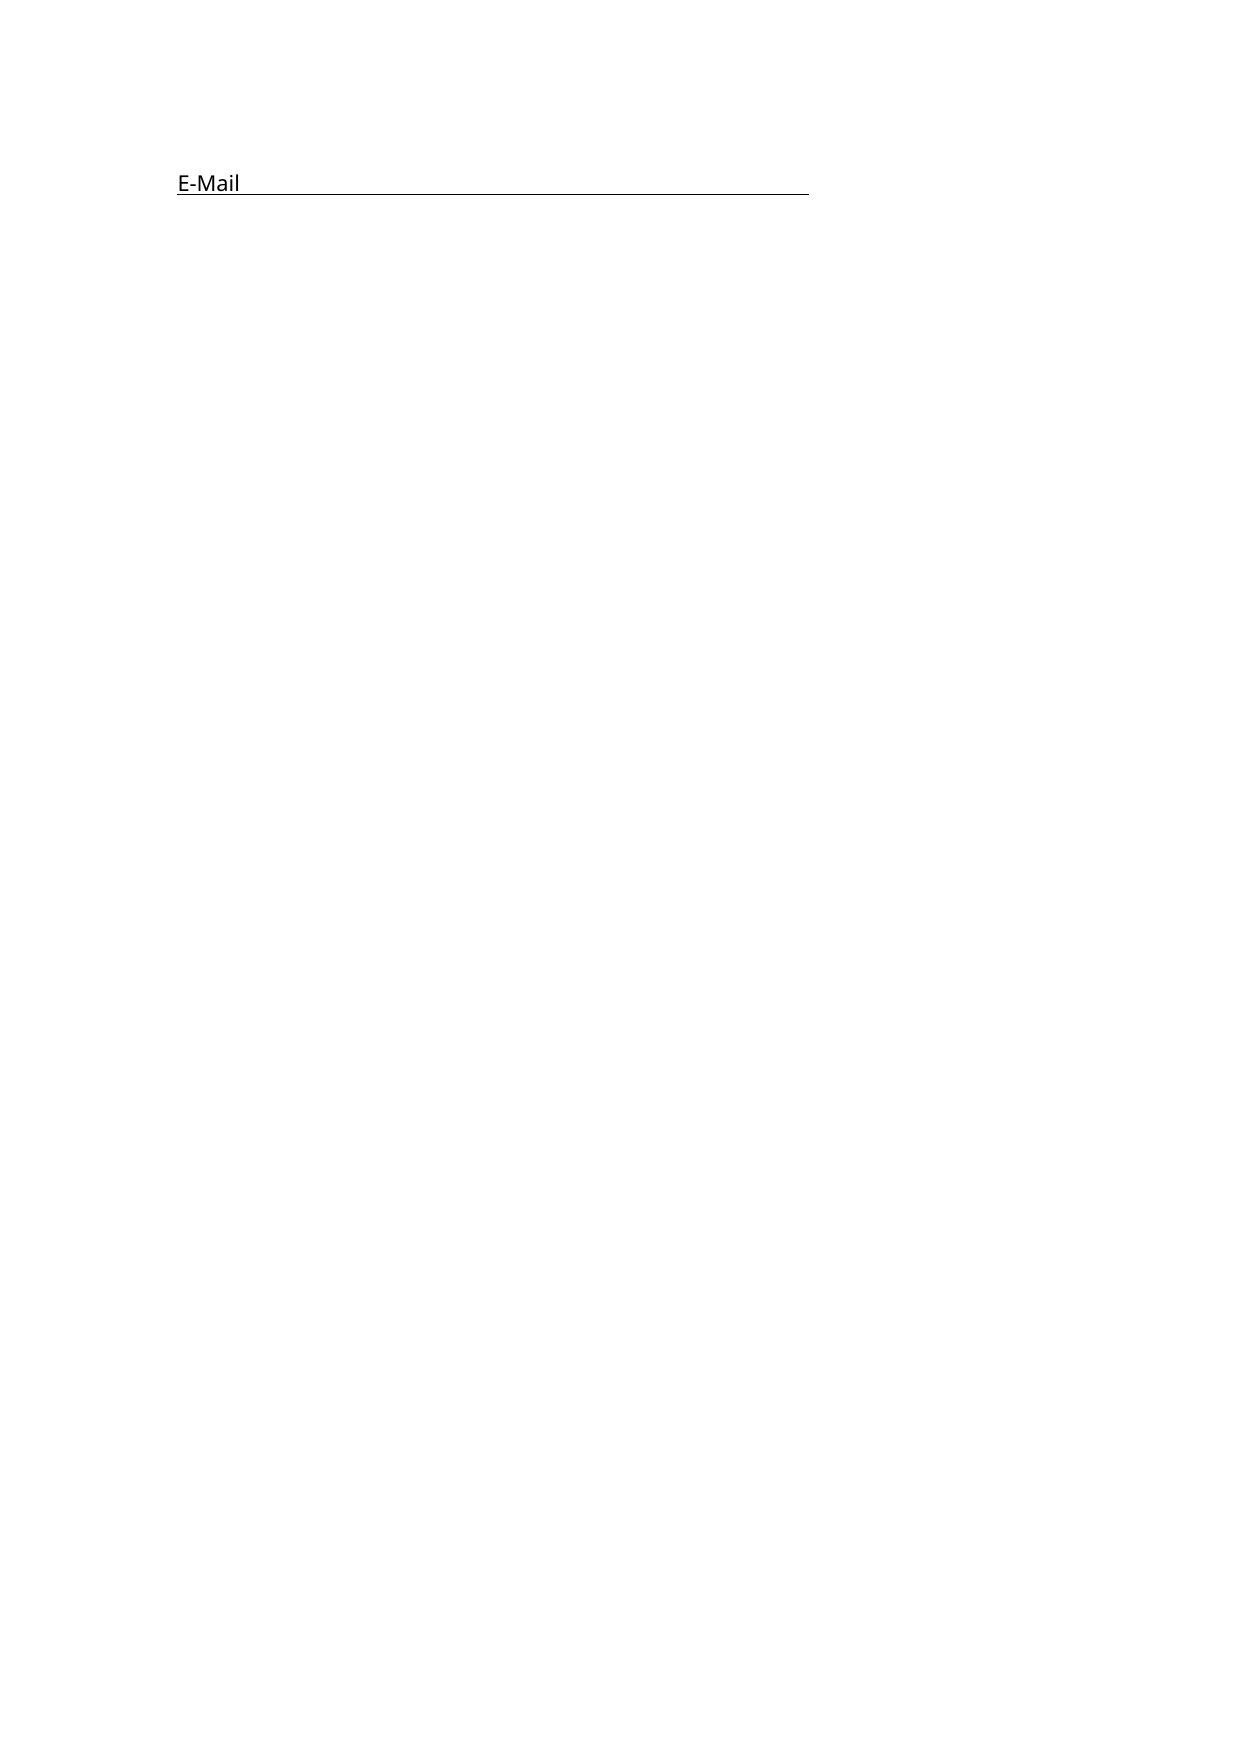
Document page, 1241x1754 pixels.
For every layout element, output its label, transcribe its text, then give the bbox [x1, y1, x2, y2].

text E‐Mail [177, 164, 1063, 202]
